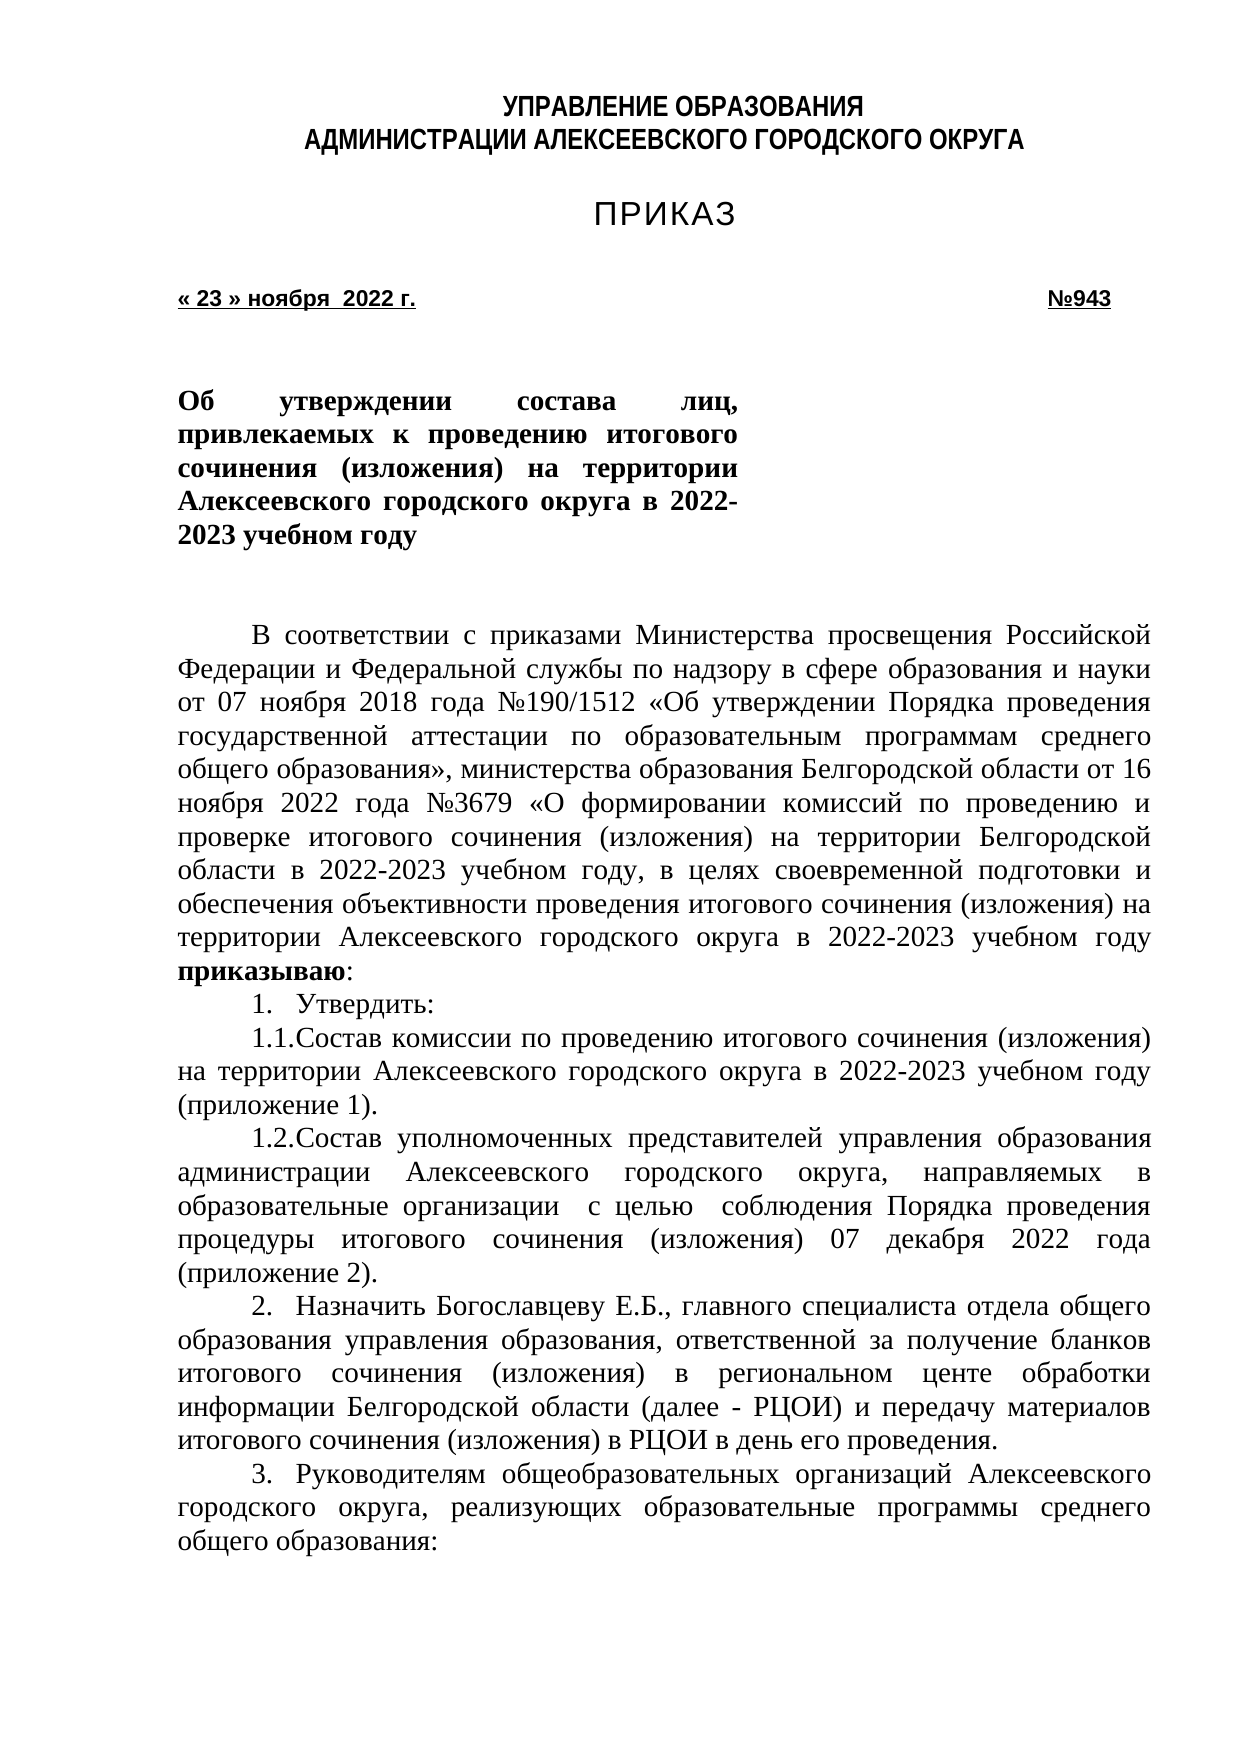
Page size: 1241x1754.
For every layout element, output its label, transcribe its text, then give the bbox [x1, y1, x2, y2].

list Состав уполномоченных представителей управления образования администрации Алексеевского городского округа, направляемых в образовательные организации с целью соблюдения Порядка проведения процедуры итогового сочинения (изложения) 07 декабря 2022 года (приложение 2). [177, 1121, 1152, 1288]
list Утвердить: [177, 986, 1152, 1020]
subtitle ПРИКАЗ [177, 194, 1152, 232]
list Назначить Богославцеву Е.Б., главного специалиста отдела общего образования управления образования, ответственной за получение бланков итогового сочинения (изложения) в региональном центе обработки информации Белгородской области (далее - РЦОИ) и передачу материалов итогового сочинения (изложения) в РЦОИ в день его проведения. [177, 1288, 1152, 1456]
list Состав комиссии по проведению итогового сочинения (изложения) на территории Алексеевского городского округа в 2022-2023 учебном году (приложение 1). [177, 1020, 1152, 1121]
text В соответствии с приказами Министерства просвещения Российской Федерации и Федеральной службы по надзору в сфере образования и науки от 07 ноября 2018 года №190/1512 «Об утверждении Порядка проведения государственной аттестации по образовательным программам среднего общего образования», министерства образования Белгородской области от 16 ноября 2022 года №3679 «О формировании комиссий по проведению и проверке итогового сочинения (изложения) на территории Белгородской области в 2022-2023 учебном году, в целях своевременной подготовки и обеспечения объективности проведения итогового сочинения (изложения) на территории Алексеевского городского округа в 2022-2023 учебном году приказываю: [177, 617, 1152, 986]
list Руководителям общеобразовательных организаций Алексеевского городского округа, реализующих образовательные программы среднего общего образования: [177, 1456, 1152, 1557]
title УПРАВЛЕНИЕ ОБРАЗОВАНИЯ [177, 89, 1152, 122]
text Об утверждении состава лиц, привлекаемых к проведению итогового сочинения (изложения) на территории Алексеевского городского округа в 2022-2023 учебном году [177, 383, 738, 550]
subtitle « 23 » ноября 2022 г. №943 [177, 285, 1152, 312]
subtitle АДМИНИСТРАЦИИ АЛЕКСЕЕВСКОГО ГОРОДСКОГО ОКРУГА [177, 122, 1152, 156]
